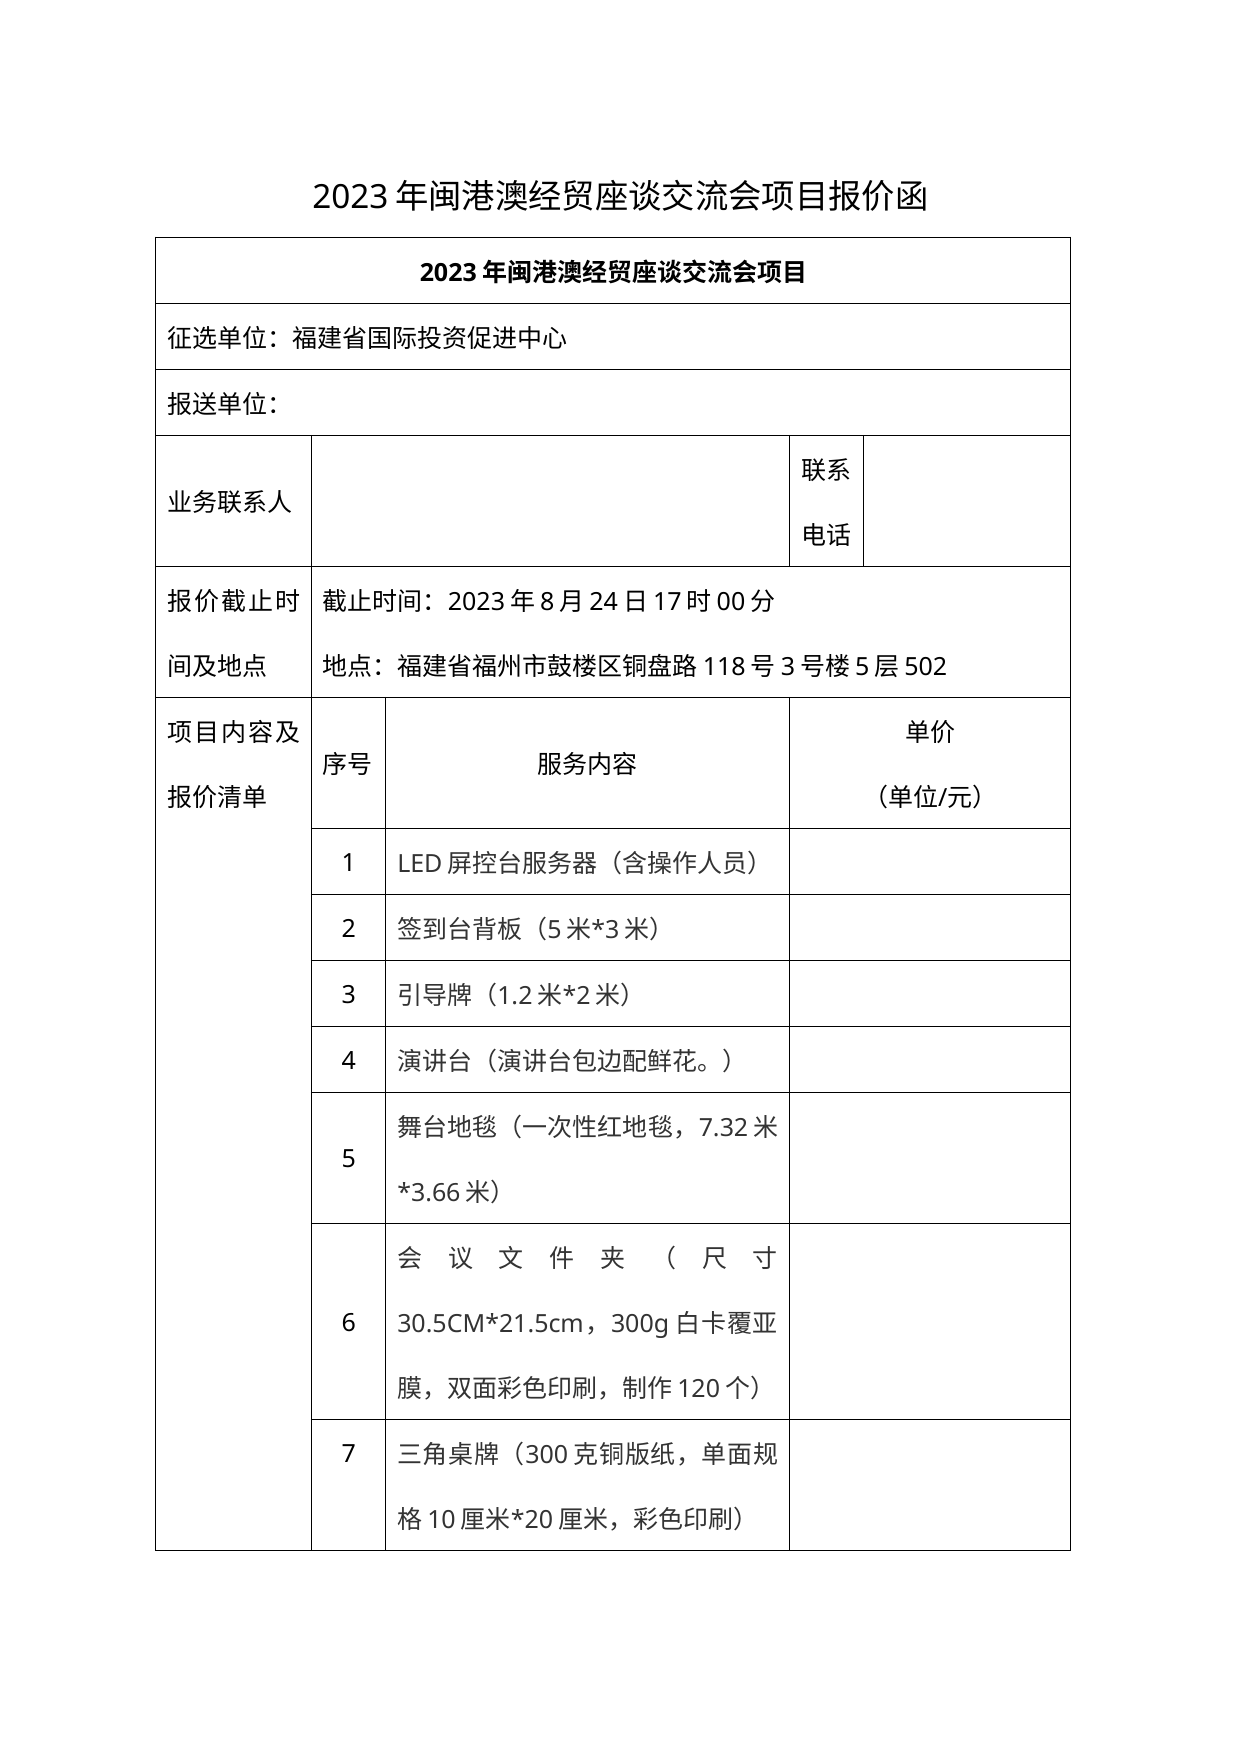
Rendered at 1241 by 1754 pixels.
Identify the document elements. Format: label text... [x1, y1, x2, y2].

text 2023年闽港澳经贸座谈交流会项目报价函 [187, 162, 1053, 227]
table_cell 5 [312, 1093, 385, 1223]
table_cell [790, 1224, 1070, 1419]
table_cell 3 [312, 961, 385, 1026]
table_cell 序号 [312, 698, 385, 828]
table_cell 联系电话 [790, 436, 863, 566]
table_cell 报价截止时间及地点 [156, 567, 311, 697]
table_cell [790, 1420, 1070, 1550]
table_cell LED屏控台服务器（含操作人员） [386, 829, 789, 894]
table_cell 业务联系人 [156, 436, 311, 566]
table_cell [790, 1093, 1070, 1223]
table_cell 引导牌（1.2米*2米） [386, 961, 789, 1026]
table_cell 征选单位：福建省国际投资促进中心 [156, 304, 1070, 369]
table_cell 三角桌牌（300克铜版纸，单面规格10厘米*20厘米，彩色印刷） [386, 1420, 789, 1550]
table_cell [790, 1027, 1070, 1092]
table_cell 签到台背板（5米*3米） [386, 895, 789, 960]
table_cell [790, 829, 1070, 894]
table_cell 单价 （单位/元） [790, 698, 1070, 828]
table_cell 截止时间：2023年8月24日17时00分 地点：福建省福州市鼓楼区铜盘路118号3号楼5层502 [312, 567, 1070, 697]
table_cell 报送单位： [156, 370, 1070, 435]
table_cell 7 [312, 1420, 385, 1550]
table_cell 4 [312, 1027, 385, 1092]
table_cell 服务内容 [386, 698, 789, 828]
table_cell 6 [312, 1224, 385, 1419]
table_cell 会议文件夹（尺寸30.5CM*21.5cm，300g白卡覆亚膜，双面彩色印刷，制作120个） [386, 1224, 789, 1419]
table_cell [790, 895, 1070, 960]
table_header 2023年闽港澳经贸座谈交流会项目 [156, 238, 1070, 303]
table_cell [864, 436, 1070, 566]
table_cell [790, 961, 1070, 1026]
table_cell 舞台地毯（一次性红地毯，7.32米*3.66米） [386, 1093, 789, 1223]
table_cell 项目内容及报价清单 [156, 698, 311, 1550]
table_cell 演讲台（演讲台包边配鲜花。） [386, 1027, 789, 1092]
table_cell 2 [312, 895, 385, 960]
table_cell 1 [312, 829, 385, 894]
table_cell [312, 436, 789, 566]
